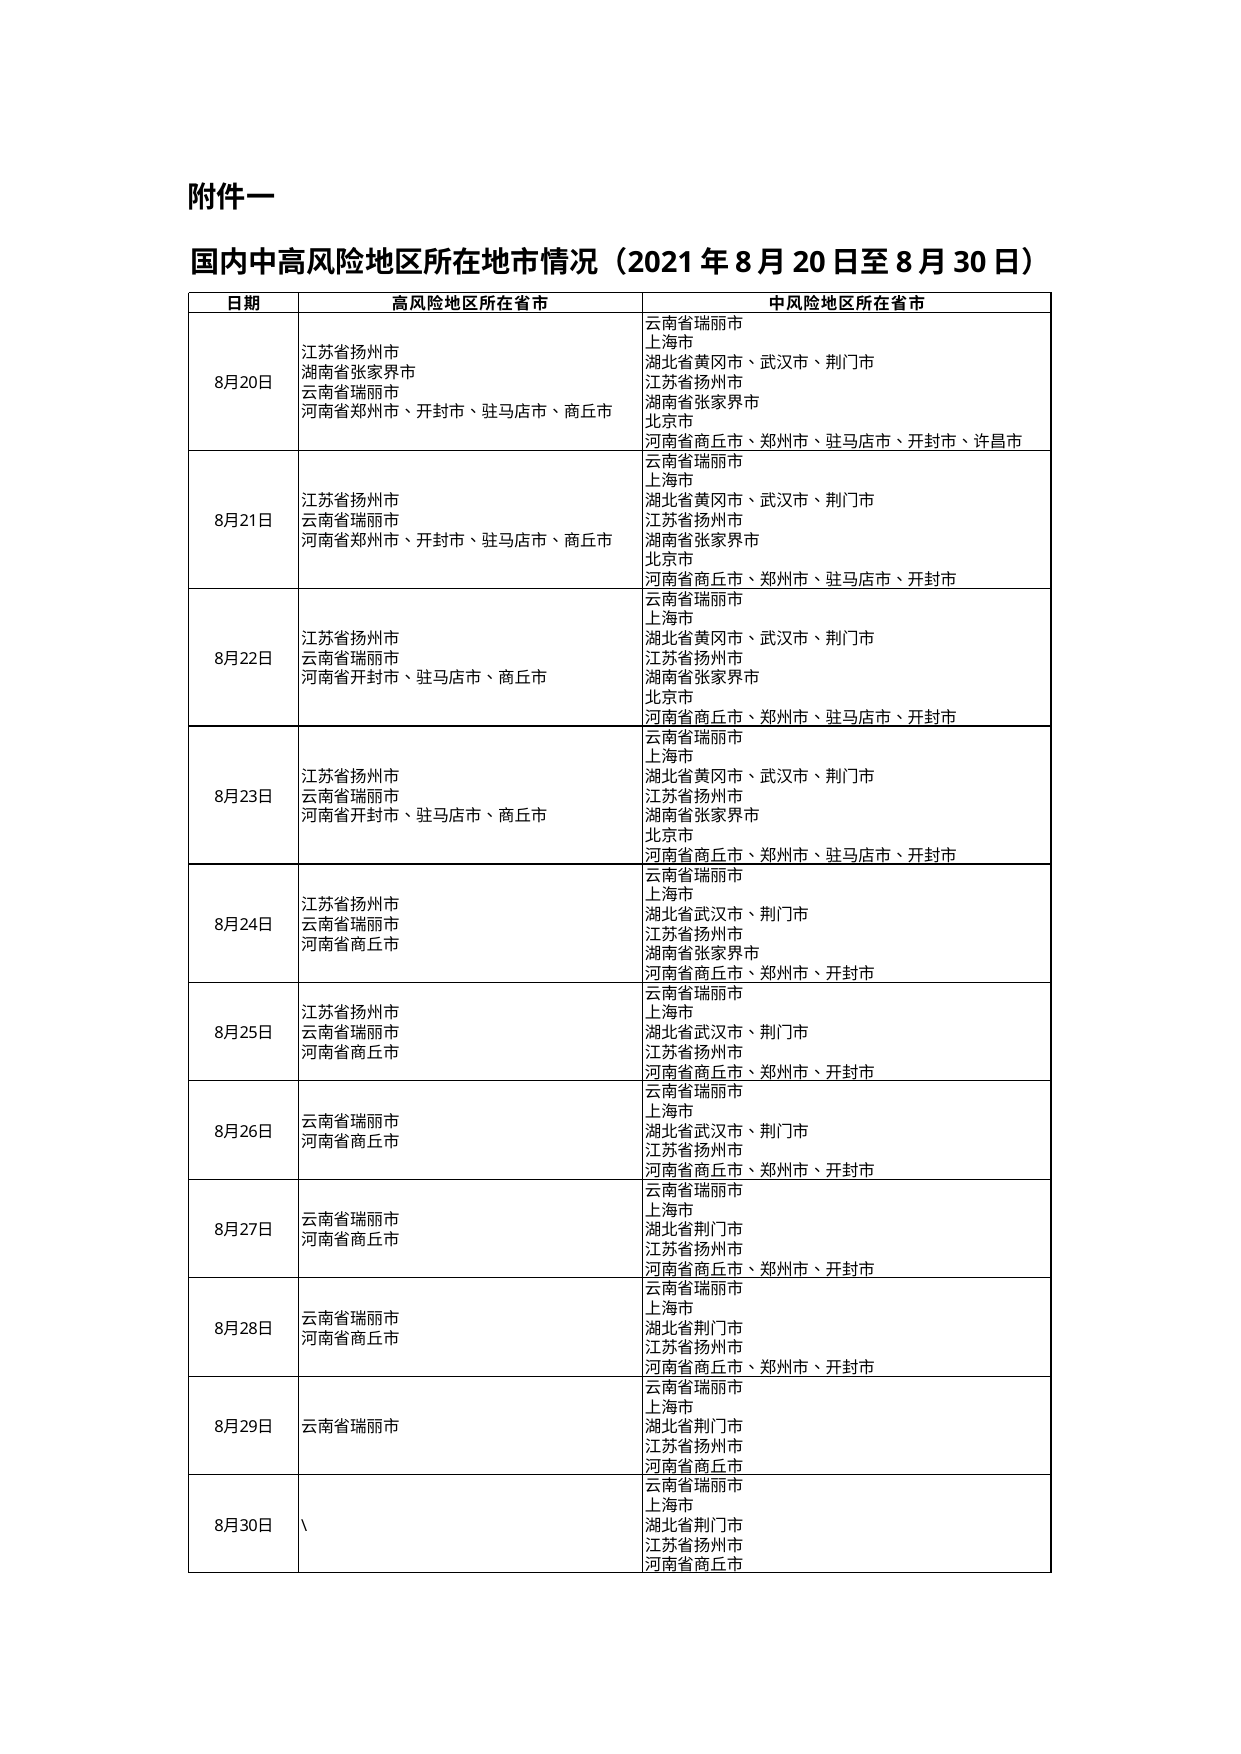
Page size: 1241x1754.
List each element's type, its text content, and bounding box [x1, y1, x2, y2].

text 附件一 [187, 162, 1053, 227]
text 国内中高风险地区所在地市情况（2021年8月20日至8月30日） [187, 227, 1053, 292]
